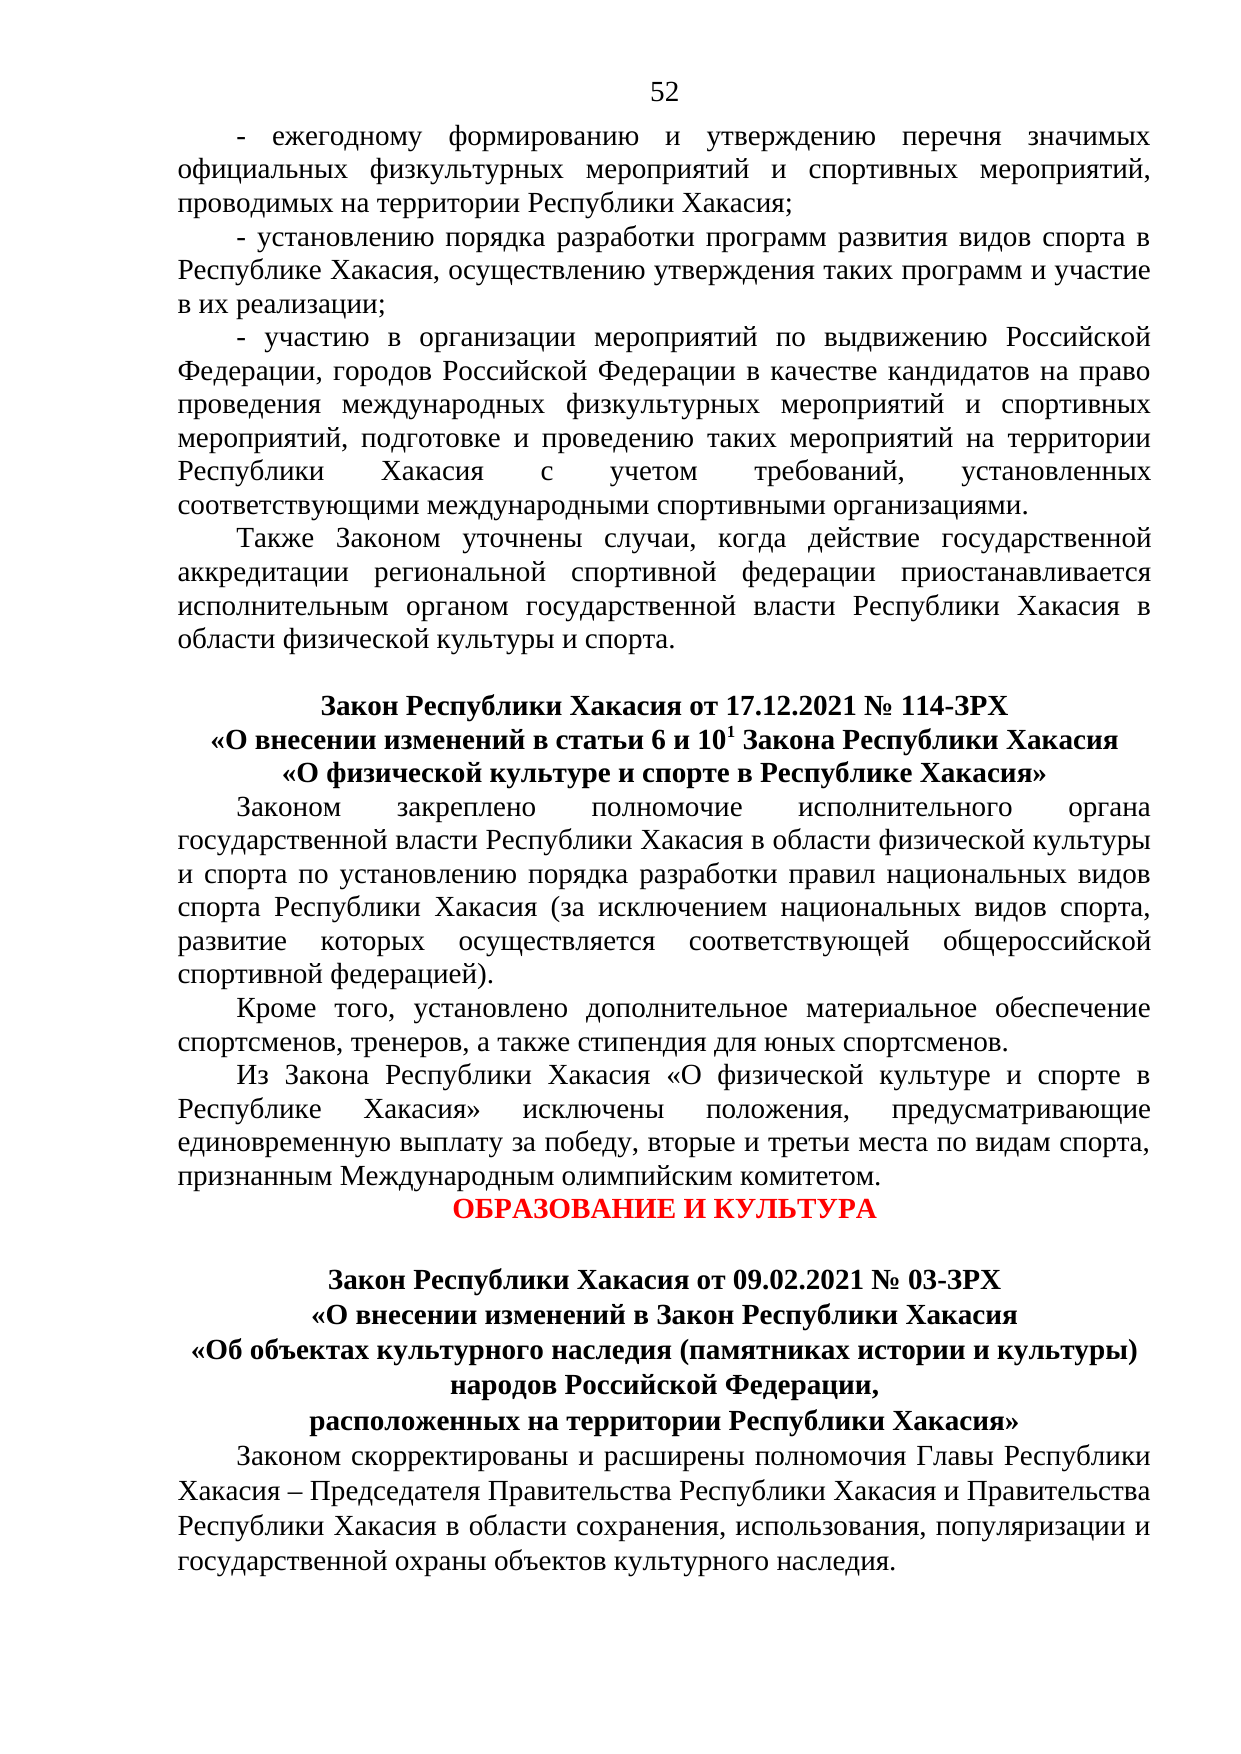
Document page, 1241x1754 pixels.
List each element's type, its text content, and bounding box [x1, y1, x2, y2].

text народов Российской Федерации, [177, 1367, 1152, 1401]
text Закон Республики Хакасия от 09.02.2021 № 03-ЗРХ [177, 1262, 1152, 1295]
text - установлению порядка разработки программ развития видов спорта в Республике Хакасия, осуществлению утверждения таких программ и участие в их реализации; [177, 219, 1152, 319]
text расположенных на территории Республики Хакасия» [177, 1403, 1152, 1436]
text Кроме того, установлено дополнительное материальное обеспечение спортсменов, тренеров, а также стипендия для юных спортсменов. [177, 990, 1152, 1057]
text «О внесении изменений в Закон Республики Хакасия [177, 1297, 1152, 1331]
text Закон Республики Хакасия от 17.12.2021 № 114-ЗРХ [177, 688, 1152, 722]
text Законом закреплено полномочие исполнительного органа государственной власти Республики Хакасия в области физической культуры и спорта по установлению порядка разработки правил национальных видов спорта Республики Хакасия (за исключением национальных видов спорта, развитие которых осуществляется соответствующей общероссийской спортивной федерацией). [177, 789, 1152, 990]
text Законом скорректированы и расширены полномочия Главы Республики Хакасия – Председателя Правительства Республики Хакасия и Правительства Республики Хакасия в области сохранения, использования, популяризации и государственной охраны объектов культурного наследия. [177, 1438, 1152, 1577]
text «О внесении изменений в статьи 6 и 101 Закона Республики Хакасия [177, 722, 1152, 755]
text «О физической культуре и спорте в Республике Хакасия» [177, 755, 1152, 789]
text Также Законом уточнены случаи, когда действие государственной аккредитации региональной спортивной федерации приостанавливается исполнительным органом государственной власти Республики Хакасия в области физической культуры и спорта. [177, 521, 1152, 655]
text «Об объектах культурного наследия (памятниках истории и культуры) [177, 1332, 1152, 1366]
text - ежегодному формированию и утверждению перечня значимых официальных физкультурных мероприятий и спортивных мероприятий, проводимых на территории Республики Хакасия; [177, 118, 1152, 219]
text ОБРАЗОВАНИЕ И КУЛЬТУРА [177, 1191, 1152, 1225]
text - участию в организации мероприятий по выдвижению Российской Федерации, городов Российской Федерации в качестве кандидатов на право проведения международных физкультурных мероприятий и спортивных мероприятий, подготовке и проведению таких мероприятий на территории Республики Хакасия с учетом требований, установленных соответствующими международными спортивными организациями. [177, 319, 1152, 521]
text Из Закона Республики Хакасия «О физической культуре и спорте в Республике Хакасия» исключены положения, предусматривающие единовременную выплату за победу, вторые и третьи места по видам спорта, признанным Международным олимпийским комитетом. [177, 1057, 1152, 1191]
